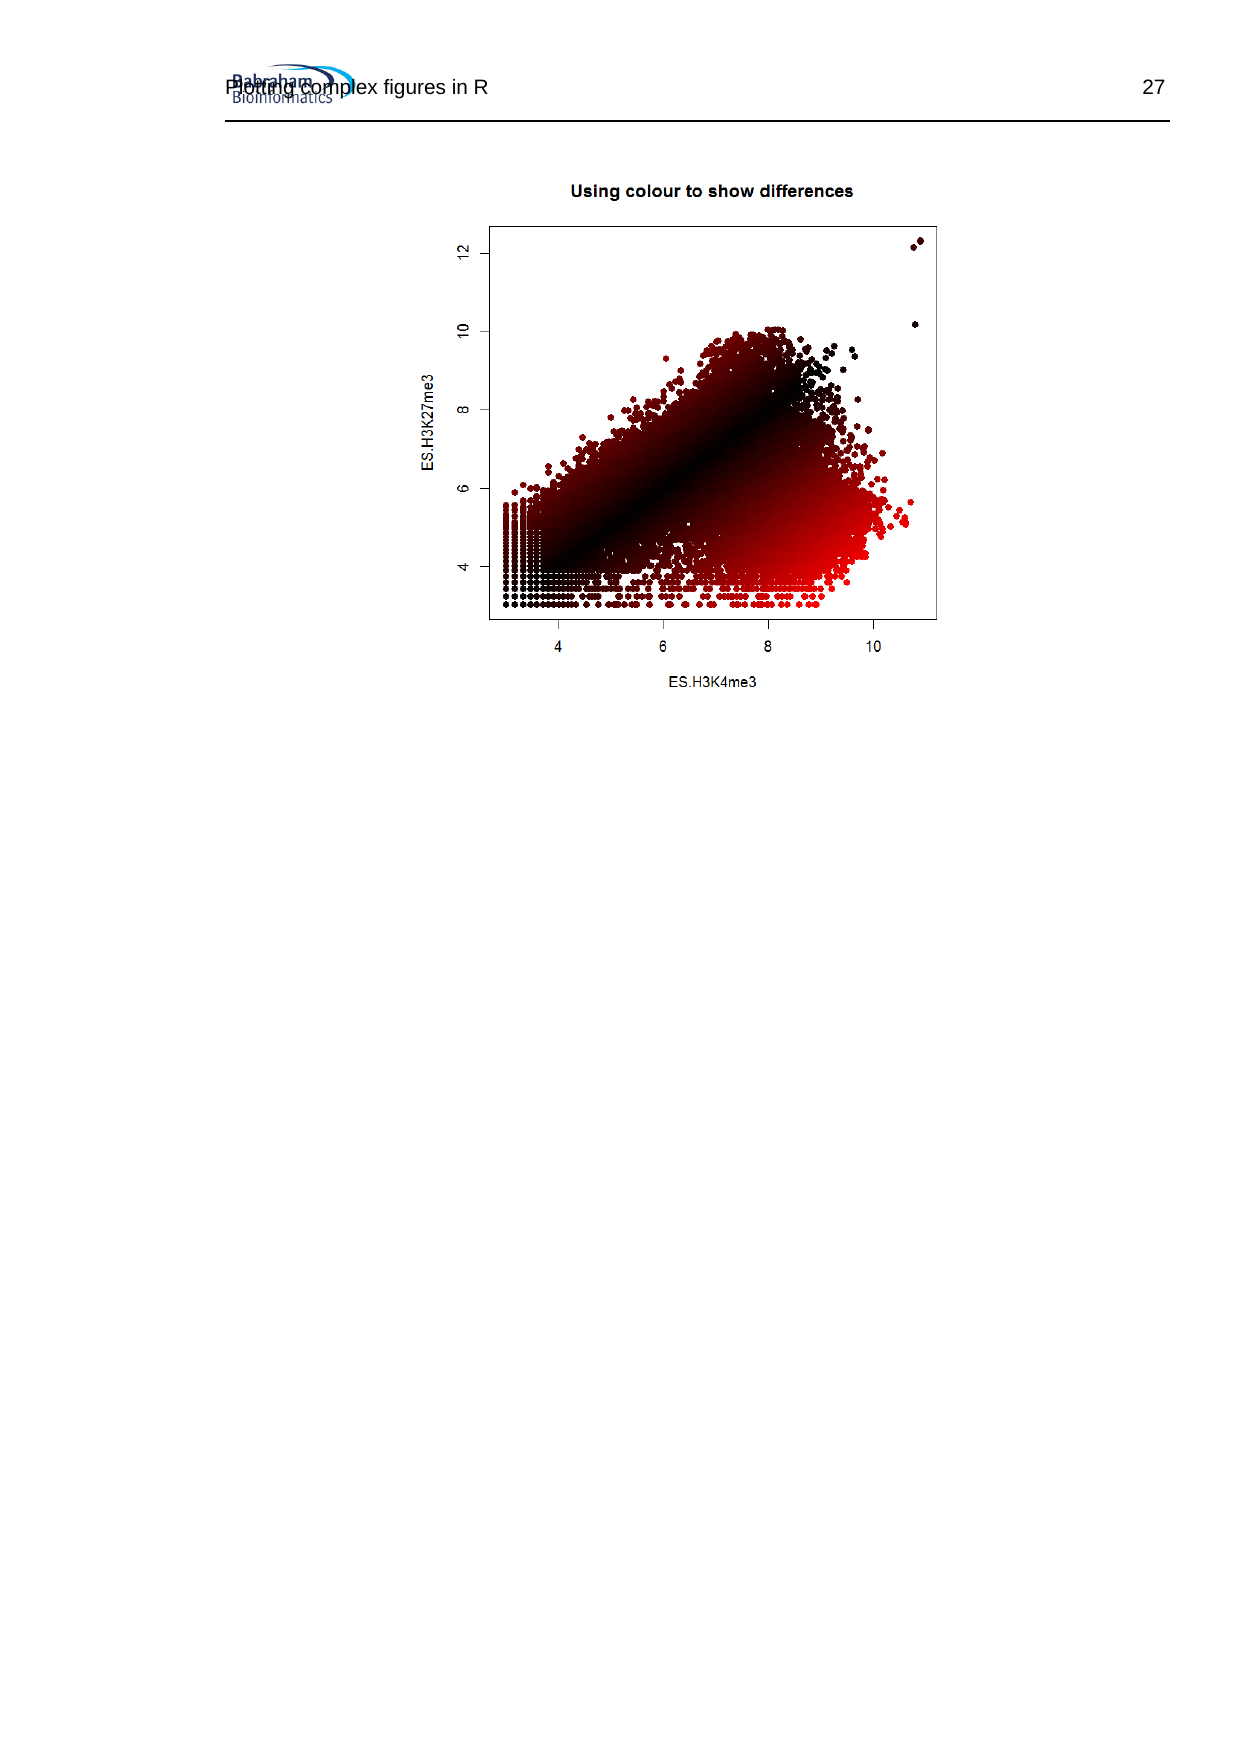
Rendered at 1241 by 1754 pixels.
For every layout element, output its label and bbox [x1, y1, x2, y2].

picture [342, 84, 348, 93]
picture [225, 60, 358, 108]
picture [417, 153, 974, 710]
